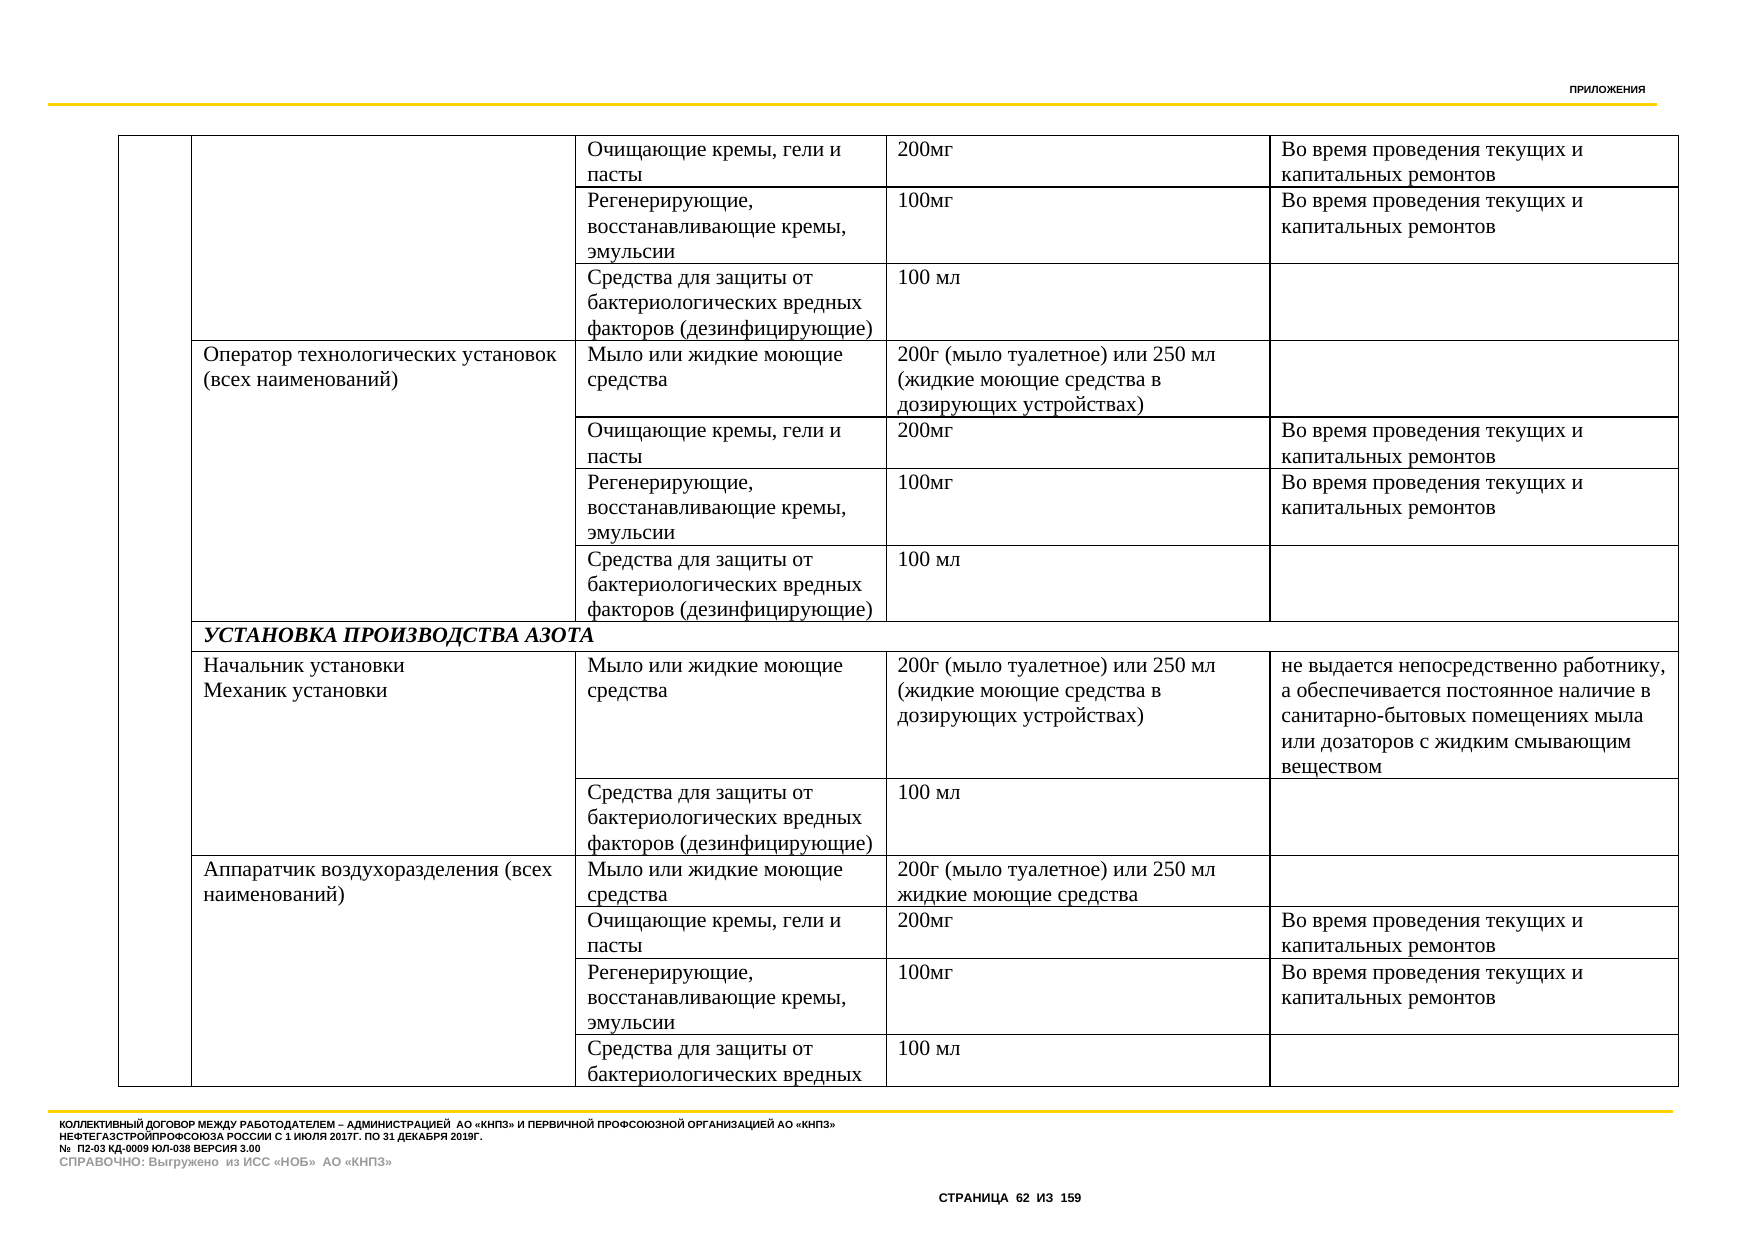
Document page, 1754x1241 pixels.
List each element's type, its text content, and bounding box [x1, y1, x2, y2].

table_cell [1271, 1035, 1678, 1086]
table_cell Регенерирующие, восстанавливающие кремы, эмульсии [576, 188, 886, 263]
table_cell [1271, 264, 1678, 340]
table_cell 200мг [887, 136, 1269, 186]
table_cell 100 мл [887, 1035, 1269, 1086]
table_cell Средства для защиты от бактериологических вредных факторов (дезинфицирующие) [576, 779, 886, 855]
table_cell 100 мл [887, 546, 1269, 621]
table_cell Во время проведения текущих и капитальных ремонтов [1271, 136, 1678, 186]
table_cell Очищающие кремы, гели и пасты [576, 136, 886, 186]
table_cell 200г (мыло туалетное) или 250 мл жидкие моющие средства [887, 856, 1269, 906]
table_cell 200г (мыло туалетное) или 250 мл (жидкие моющие средства в дозирующих устройствах) [887, 652, 1269, 778]
table_cell [1271, 779, 1678, 855]
table_cell Регенерирующие, восстанавливающие кремы, эмульсии [576, 469, 886, 544]
table_cell Аппаратчик воздухоразделения (всех наименований) [192, 856, 575, 1086]
table_cell Мыло или жидкие моющие средства [576, 652, 886, 778]
table_cell 200мг [887, 418, 1269, 468]
table_cell Во время проведения текущих и капитальных ремонтов [1271, 418, 1678, 468]
table_cell [1271, 341, 1678, 416]
table_cell Средства для защиты от бактериологических вредных факторов (дезинфицирующие) [576, 546, 886, 621]
table_cell Очищающие кремы, гели и пасты [576, 907, 886, 958]
table_cell Во время проведения текущих и капитальных ремонтов [1271, 907, 1678, 958]
table_cell 100мг [887, 959, 1269, 1034]
table_cell не выдается непосредственно работнику, а обеспечивается постоянное наличие в санитарно-бытовых помещениях мыла или дозаторов с жидким смывающим веществом [1271, 652, 1678, 778]
table_cell 100 мл [887, 264, 1269, 340]
table_cell УСТАНОВКА ПРОИЗВОДСТВА АЗОТА [192, 622, 1678, 651]
table_cell Начальник установки Механик установки [192, 652, 575, 855]
table_cell Во время проведения текущих и капитальных ремонтов [1271, 188, 1678, 263]
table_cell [576, 1035, 886, 1086]
table_cell Очищающие кремы, гели и пасты [576, 418, 886, 468]
table_cell Регенерирующие, восстанавливающие кремы, эмульсии [576, 959, 886, 1034]
table_cell [1271, 856, 1678, 906]
table_cell Средства для защиты от бактериологических вредных факторов (дезинфицирующие) [576, 264, 886, 340]
table_cell 100 мл [887, 779, 1269, 855]
table_cell 100мг [887, 469, 1269, 544]
table_cell 200г (мыло туалетное) или 250 мл (жидкие моющие средства в дозирующих устройствах) [887, 341, 1269, 416]
table_cell Во время проведения текущих и капитальных ремонтов [1271, 959, 1678, 1034]
table_cell 100мг [887, 188, 1269, 263]
table_cell Оператор технологических установок (всех наименований) [192, 341, 575, 621]
table_cell 200мг [887, 907, 1269, 958]
table_cell Во время проведения текущих и капитальных ремонтов [1271, 469, 1678, 544]
table_cell Мыло или жидкие моющие средства [576, 856, 886, 906]
table_cell [1271, 546, 1678, 621]
table_cell Мыло или жидкие моющие средства [576, 341, 886, 416]
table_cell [192, 136, 575, 340]
